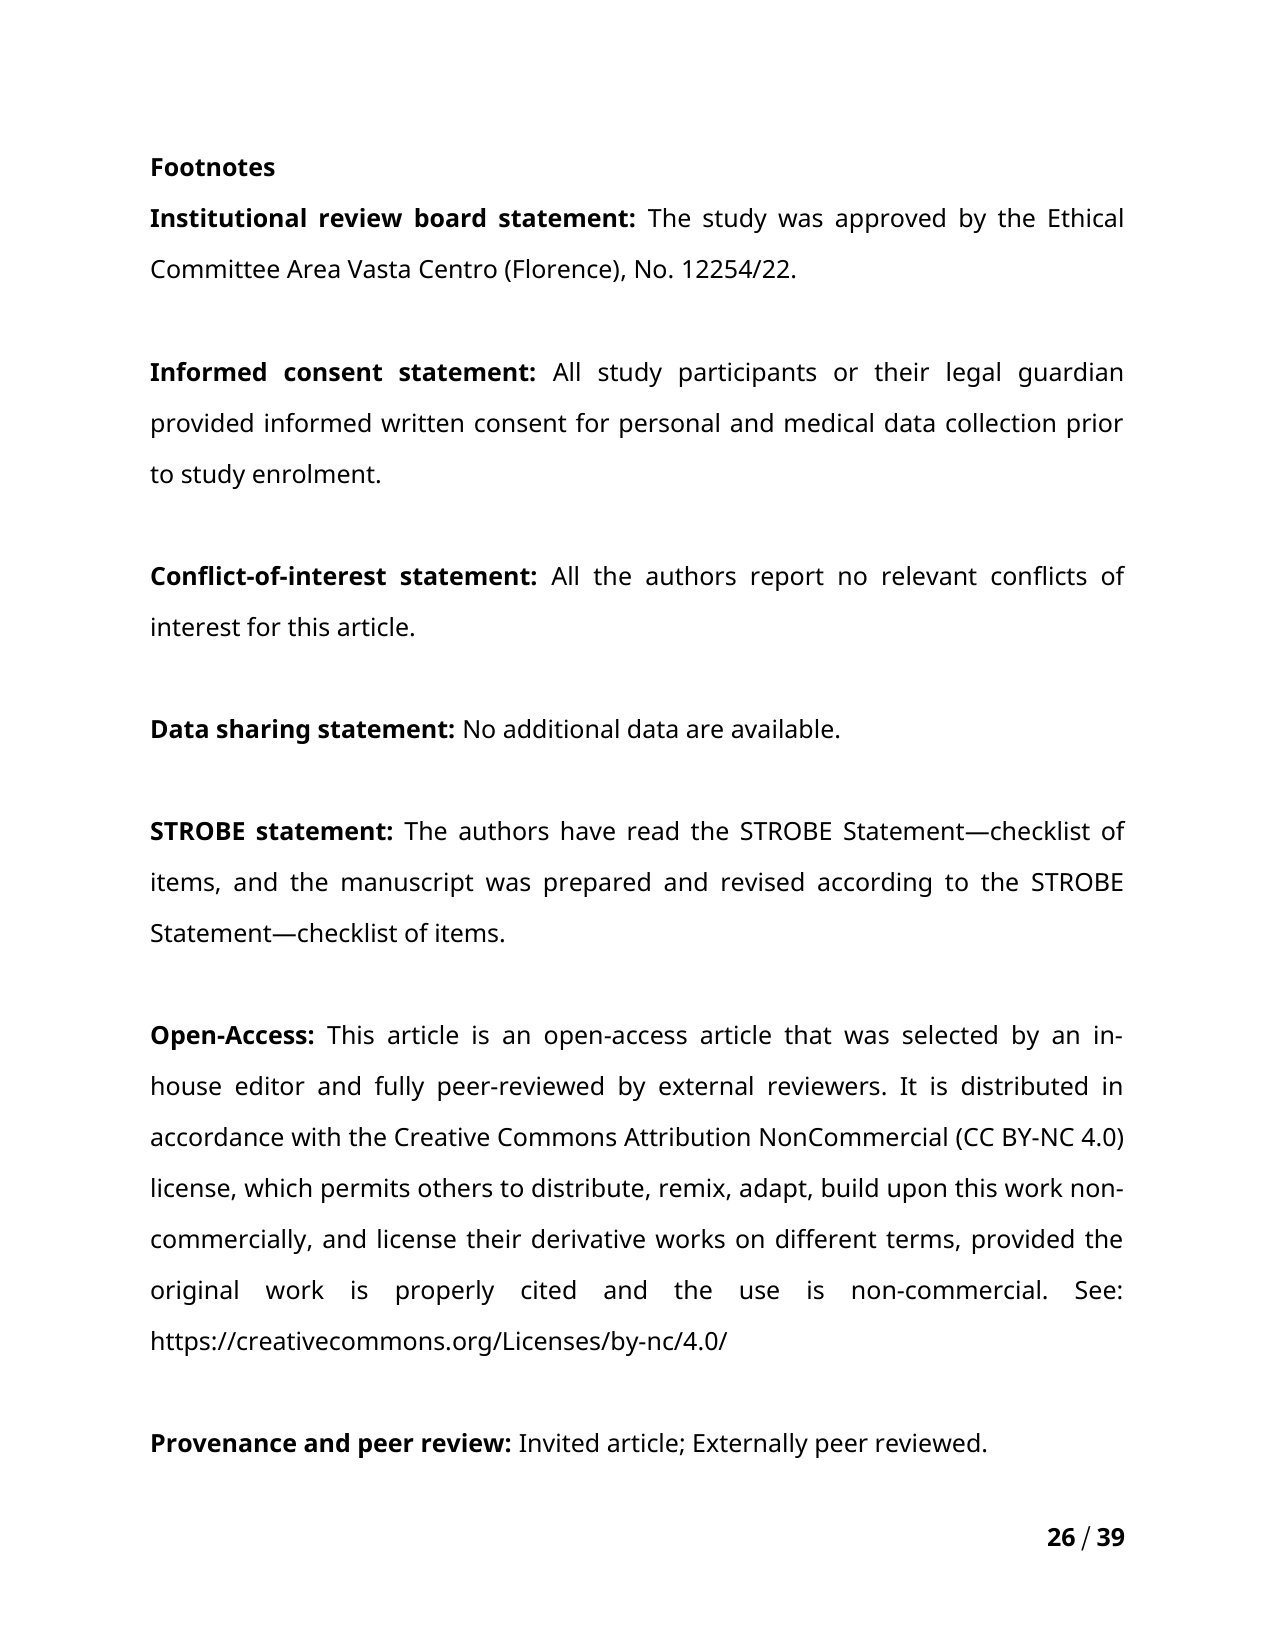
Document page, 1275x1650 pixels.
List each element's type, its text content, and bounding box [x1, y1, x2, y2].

text Provenance and peer review: Invited article; Externally peer reviewed. [150, 1426, 1125, 1460]
text STROBE statement: The authors have read the STROBE Statement—checklist of items, and the manuscript was prepared and revised according to the STROBE Statement—checklist of items. [150, 813, 1125, 950]
text Data sharing statement: No additional data are available. [150, 711, 1125, 746]
text Informed consent statement: All study participants or their legal guardian provided informed written consent for personal and medical data collection prior to study enrolment. [150, 354, 1125, 490]
text Footnotes [150, 150, 1125, 184]
text Conflict-of-interest statement: All the authors report no relevant conflicts of interest for this article. [150, 558, 1125, 643]
text Institutional review board statement: The study was approved by the Ethical Committee Area Vasta Centro (Florence), No. 12254/22. [150, 201, 1125, 286]
text Open-Access: This article is an open-access article that was selected by an in-house editor and fully peer-reviewed by external reviewers. It is distributed in accordance with the Creative Commons Attribution NonCommercial (CC BY-NC 4.0) license, which permits others to distribute, remix, adapt, build upon this work non-commercially, and license their derivative works on different terms, provided the original work is properly cited and the use is non-commercial. See: https://creativecommons.org/Licenses/by-nc/4.0/ [150, 1018, 1125, 1358]
